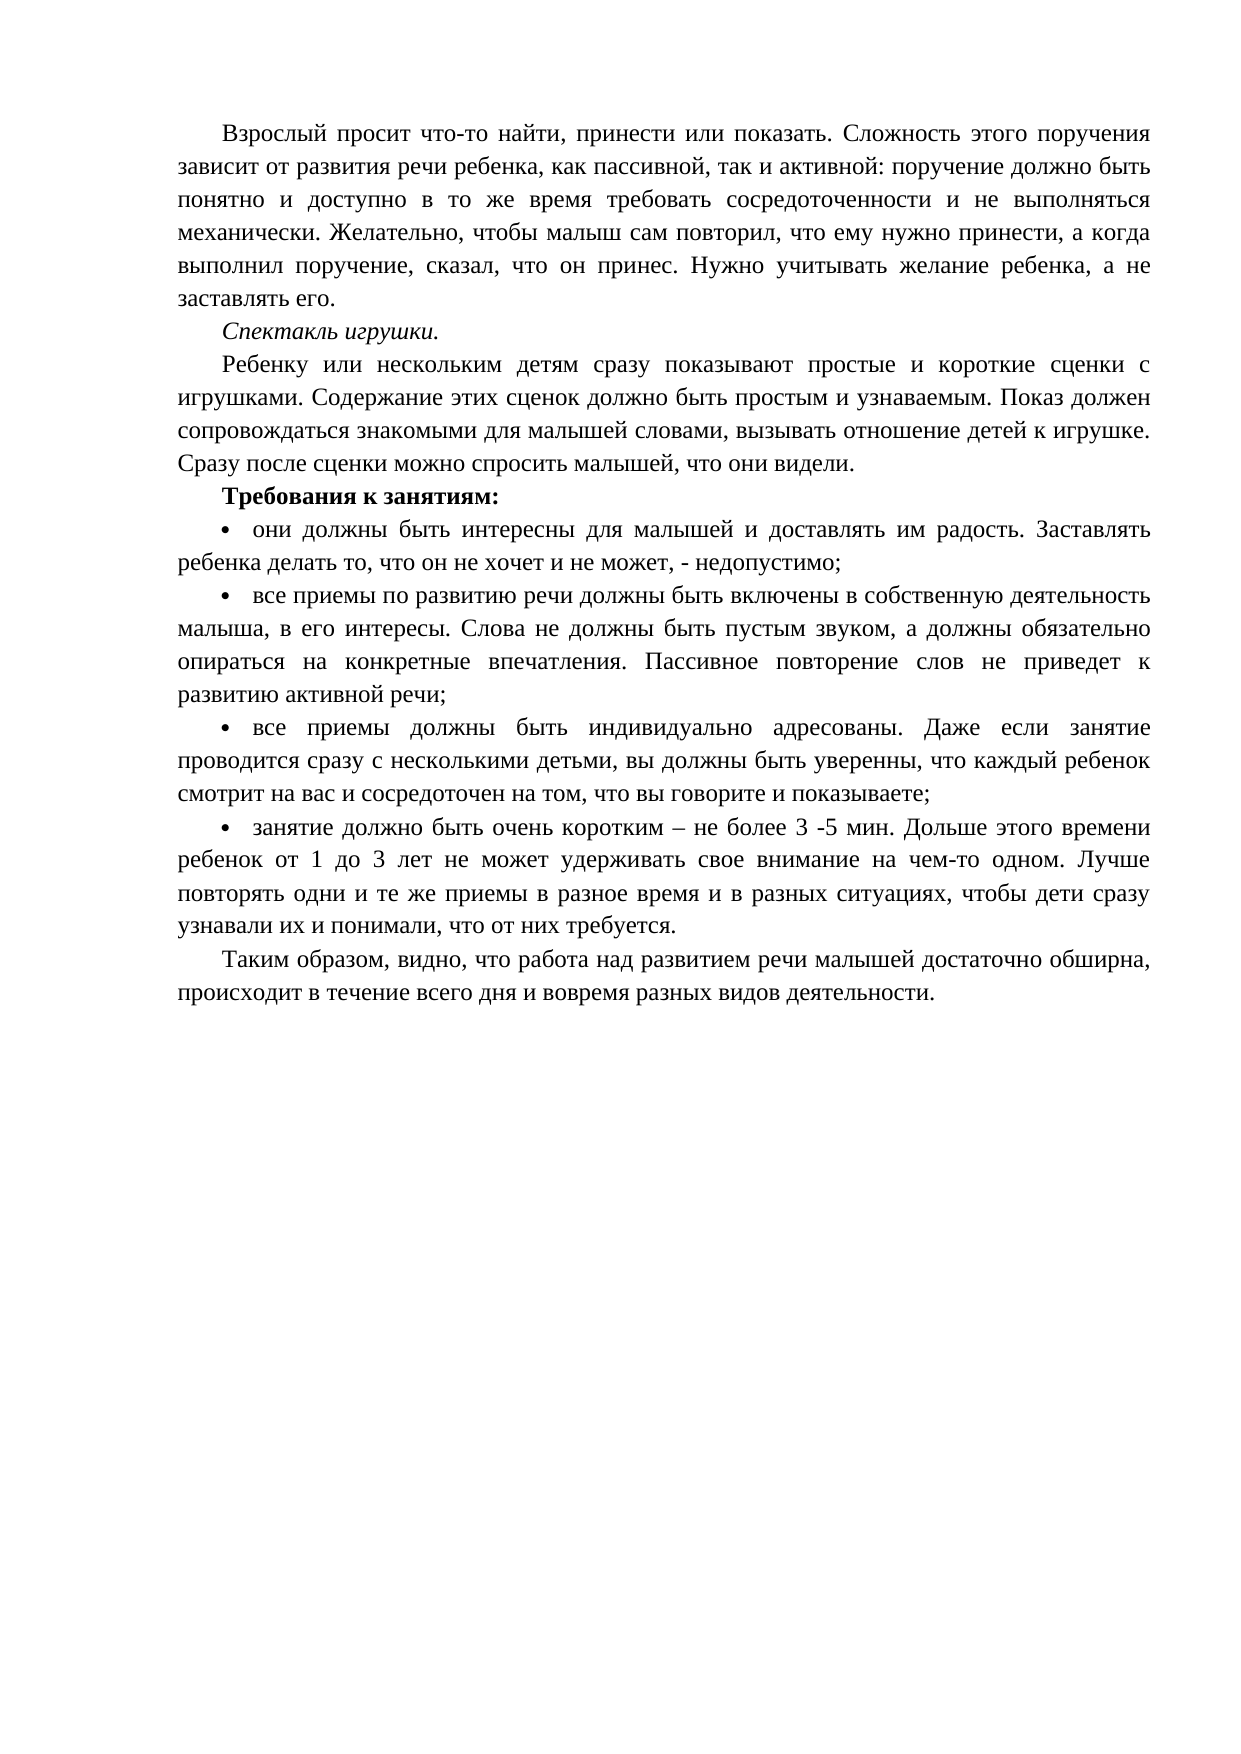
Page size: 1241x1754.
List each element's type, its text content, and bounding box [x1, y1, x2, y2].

list занятие должно быть очень коротким – не более 3 -5 мин. Дольше этого времени ребенок от 1 до 3 лет не может удерживать свое внимание на чем-то одном. Лучше повторять одни и те же приемы в разное время и в разных ситуациях, чтобы дети сразу узнавали их и понимали, что от них требуется. [177, 812, 1152, 939]
text Ребенку или нескольким детям сразу показывают простые и короткие сценки с игрушками. Содержание этих сценок должно быть простым и узнаваемым. Показ должен сопровождаться знакомыми для малышей словами, вызывать отношение детей к игрушке. Сразу после сценки можно спросить малышей, что они видели. [177, 349, 1152, 477]
list все приемы по развитию речи должны быть включены в собственную деятельность малыша, в его интересы. Слова не должны быть пустым звуком, а должны обязательно опираться на конкретные впечатления. Пассивное повторение слов не приведет к развитию активной речи; [177, 580, 1152, 708]
text Требования к занятиям: [177, 481, 1152, 510]
text Спектакль игрушки. [177, 316, 1152, 345]
text Взрослый просит что-то найти, принести или показать. Сложность этого поручения зависит от развития речи ребенка, как пассивной, так и активной: поручение должно быть понятно и доступно в то же время требовать сосредоточенности и не выполняться механически. Желательно, чтобы малыш сам повторил, что ему нужно принести, а когда выполнил поручение, сказал, что он принес. Нужно учитывать желание ребенка, а не заставлять его. [177, 118, 1152, 312]
text Таким образом, видно, что работа над развитием речи малышей достаточно обширна, происходит в течение всего дня и вовремя разных видов деятельности. [177, 944, 1152, 1005]
list все приемы должны быть индивидуально адресованы. Даже если занятие проводится сразу с несколькими детьми, вы должны быть уверенны, что каждый ребенок смотрит на вас и сосредоточен на том, что вы говорите и показываете; [177, 712, 1152, 807]
list они должны быть интересны для малышей и доставлять им радость. Заставлять ребенка делать то, что он не хочет и не может, - недопустимо; [177, 514, 1152, 576]
